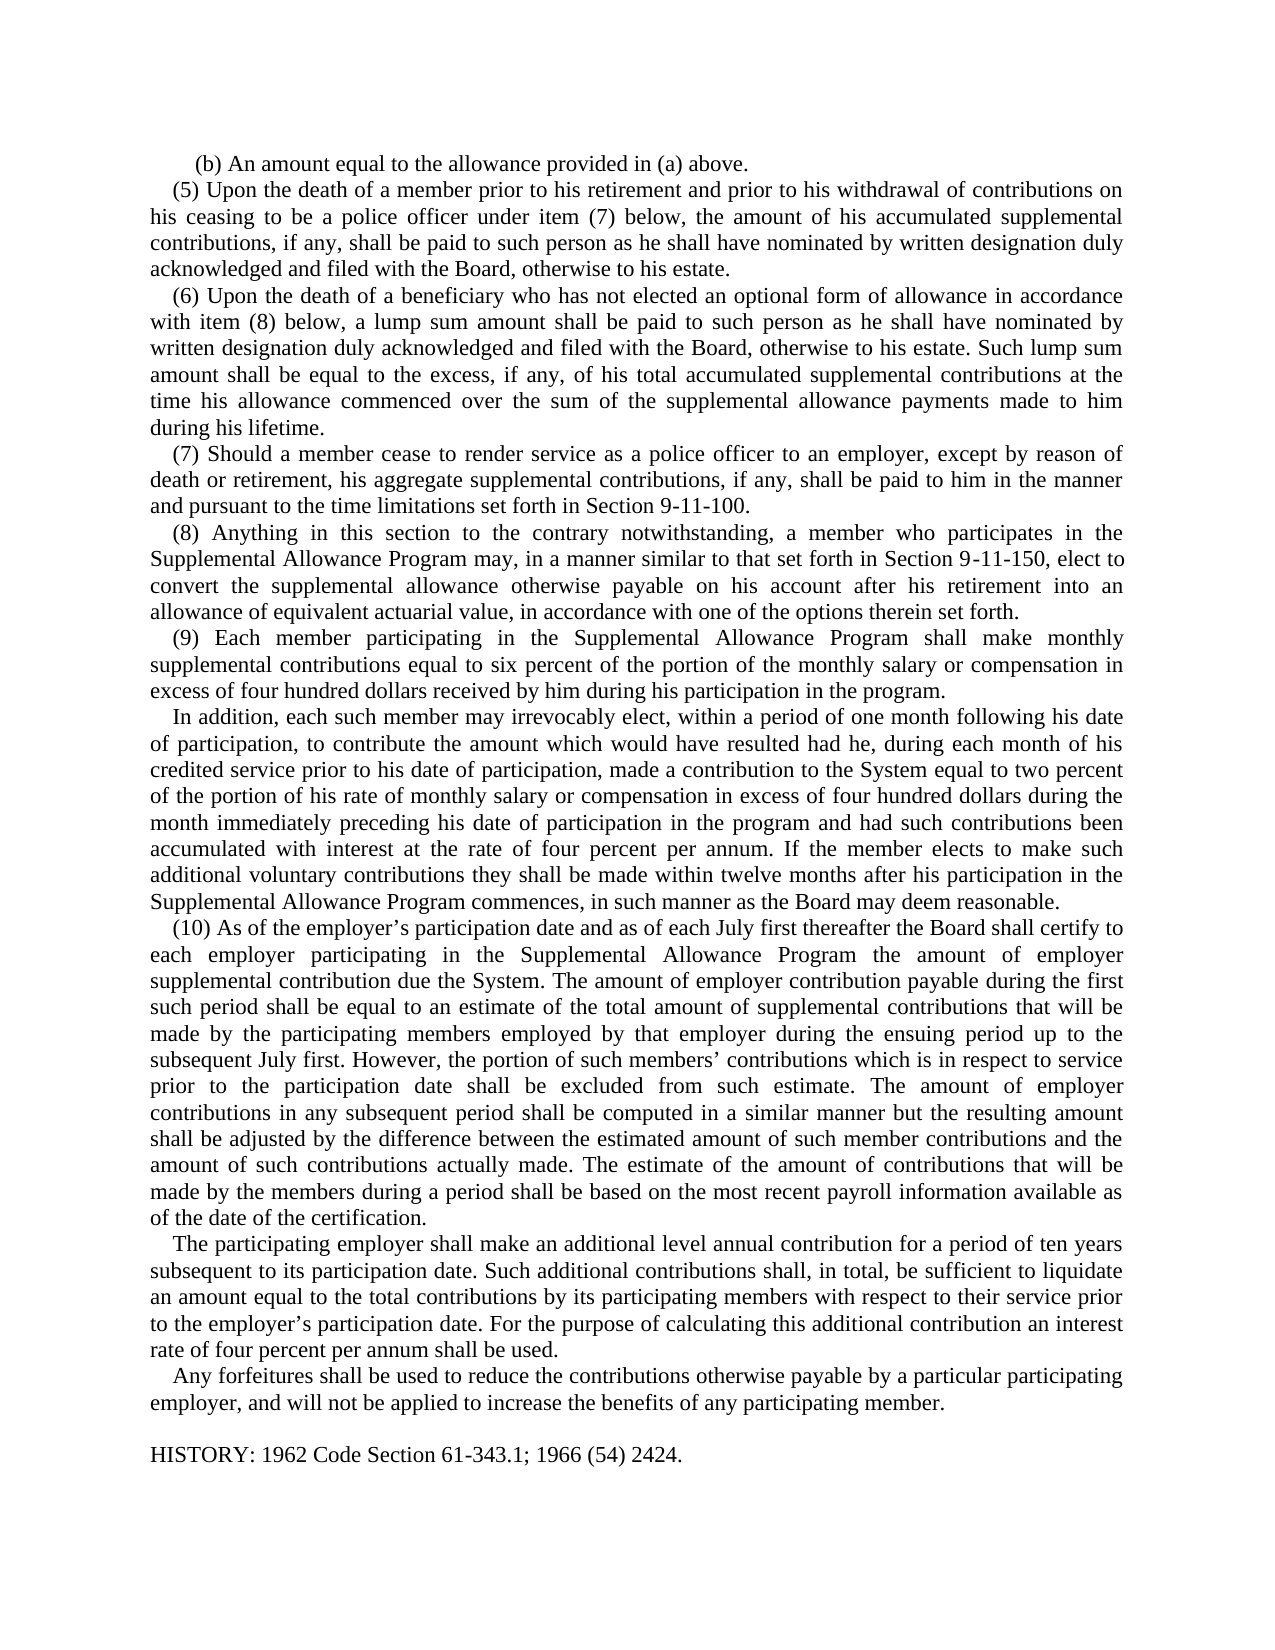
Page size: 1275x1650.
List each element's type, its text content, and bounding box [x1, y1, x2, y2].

text HISTORY: 1962 Code Section 61-343.1; 1966 (54) 2424. [150, 1441, 1125, 1468]
text (5) Upon the death of a member prior to his retirement and prior to his withdrawal of contributions on his ceasing to be a police officer under item (7) below, the amount of his accumulated supplemental contributions, if any, shall be paid to such person as he shall have nominated by written designation duly acknowledged and filed with the Board, otherwise to his estate. [150, 176, 1125, 282]
text (9) Each member participating in the Supplemental Allowance Program shall make monthly supplemental contributions equal to six percent of the portion of the monthly salary or compensation in excess of four hundred dollars received by him during his participation in the program. [150, 624, 1125, 703]
text (7) Should a member cease to render service as a police officer to an employer, except by reason of death or retirement, his aggregate supplemental contributions, if any, shall be paid to him in the manner and pursuant to the time limitations set forth in Section 9-11-100. [150, 440, 1125, 519]
text (10) As of the employer’s participation date and as of each July first thereafter the Board shall certify to each employer participating in the Supplemental Allowance Program the amount of employer supplemental contribution due the System. The amount of employer contribution payable during the first such period shall be equal to an estimate of the total amount of supplemental contributions that will be made by the participating members employed by that employer during the ensuing period up to the subsequent July first. However, the portion of such members’ contributions which is in respect to service prior to the participation date shall be excluded from such estimate. The amount of employer contributions in any subsequent period shall be computed in a similar manner but the resulting amount shall be adjusted by the difference between the estimated amount of such member contributions and the amount of such contributions actually made. The estimate of the amount of contributions that will be made by the members during a period shall be based on the most recent payroll information available as of the date of the certification. [150, 914, 1125, 1231]
text (6) Upon the death of a beneficiary who has not elected an optional form of allowance in accordance with item (8) below, a lump sum amount shall be paid to such person as he shall have nominated by written designation duly acknowledged and filed with the Board, otherwise to his estate. Such lump sum amount shall be equal to the excess, if any, of his total accumulated supplemental contributions at the time his allowance commenced over the sum of the supplemental allowance payments made to him during his lifetime. [150, 282, 1125, 440]
text The participating employer shall make an additional level annual contribution for a period of ten years subsequent to its participation date. Such additional contributions shall, in total, be sufficient to liquidate an amount equal to the total contributions by its participating members with respect to their service prior to the employer’s participation date. For the purpose of calculating this additional contribution an interest rate of four percent per annum shall be used. [150, 1231, 1125, 1362]
text Any forfeitures shall be used to reduce the contributions otherwise payable by a particular participating employer, and will not be applied to increase the benefits of any participating member. [150, 1362, 1125, 1415]
text (8) Anything in this section to the contrary notwithstanding, a member who participates in the Supplemental Allowance Program may, in a manner similar to that set forth in Section 9-11-150, elect to convert the supplemental allowance otherwise payable on his account after his retirement into an allowance of equivalent actuarial value, in accordance with one of the options therein set forth. [150, 519, 1125, 624]
text (b) An amount equal to the allowance provided in (a) above. [150, 150, 1125, 176]
text In addition, each such member may irrevocably elect, within a period of one month following his date of participation, to contribute the amount which would have resulted had he, during each month of his credited service prior to his date of participation, made a contribution to the System equal to two percent of the portion of his rate of monthly salary or compensation in excess of four hundred dollars during the month immediately preceding his date of participation in the program and had such contributions been accumulated with interest at the rate of four percent per annum. If the member elects to make such additional voluntary contributions they shall be made within twelve months after his participation in the Supplemental Allowance Program commences, in such manner as the Board may deem reasonable. [150, 703, 1125, 914]
